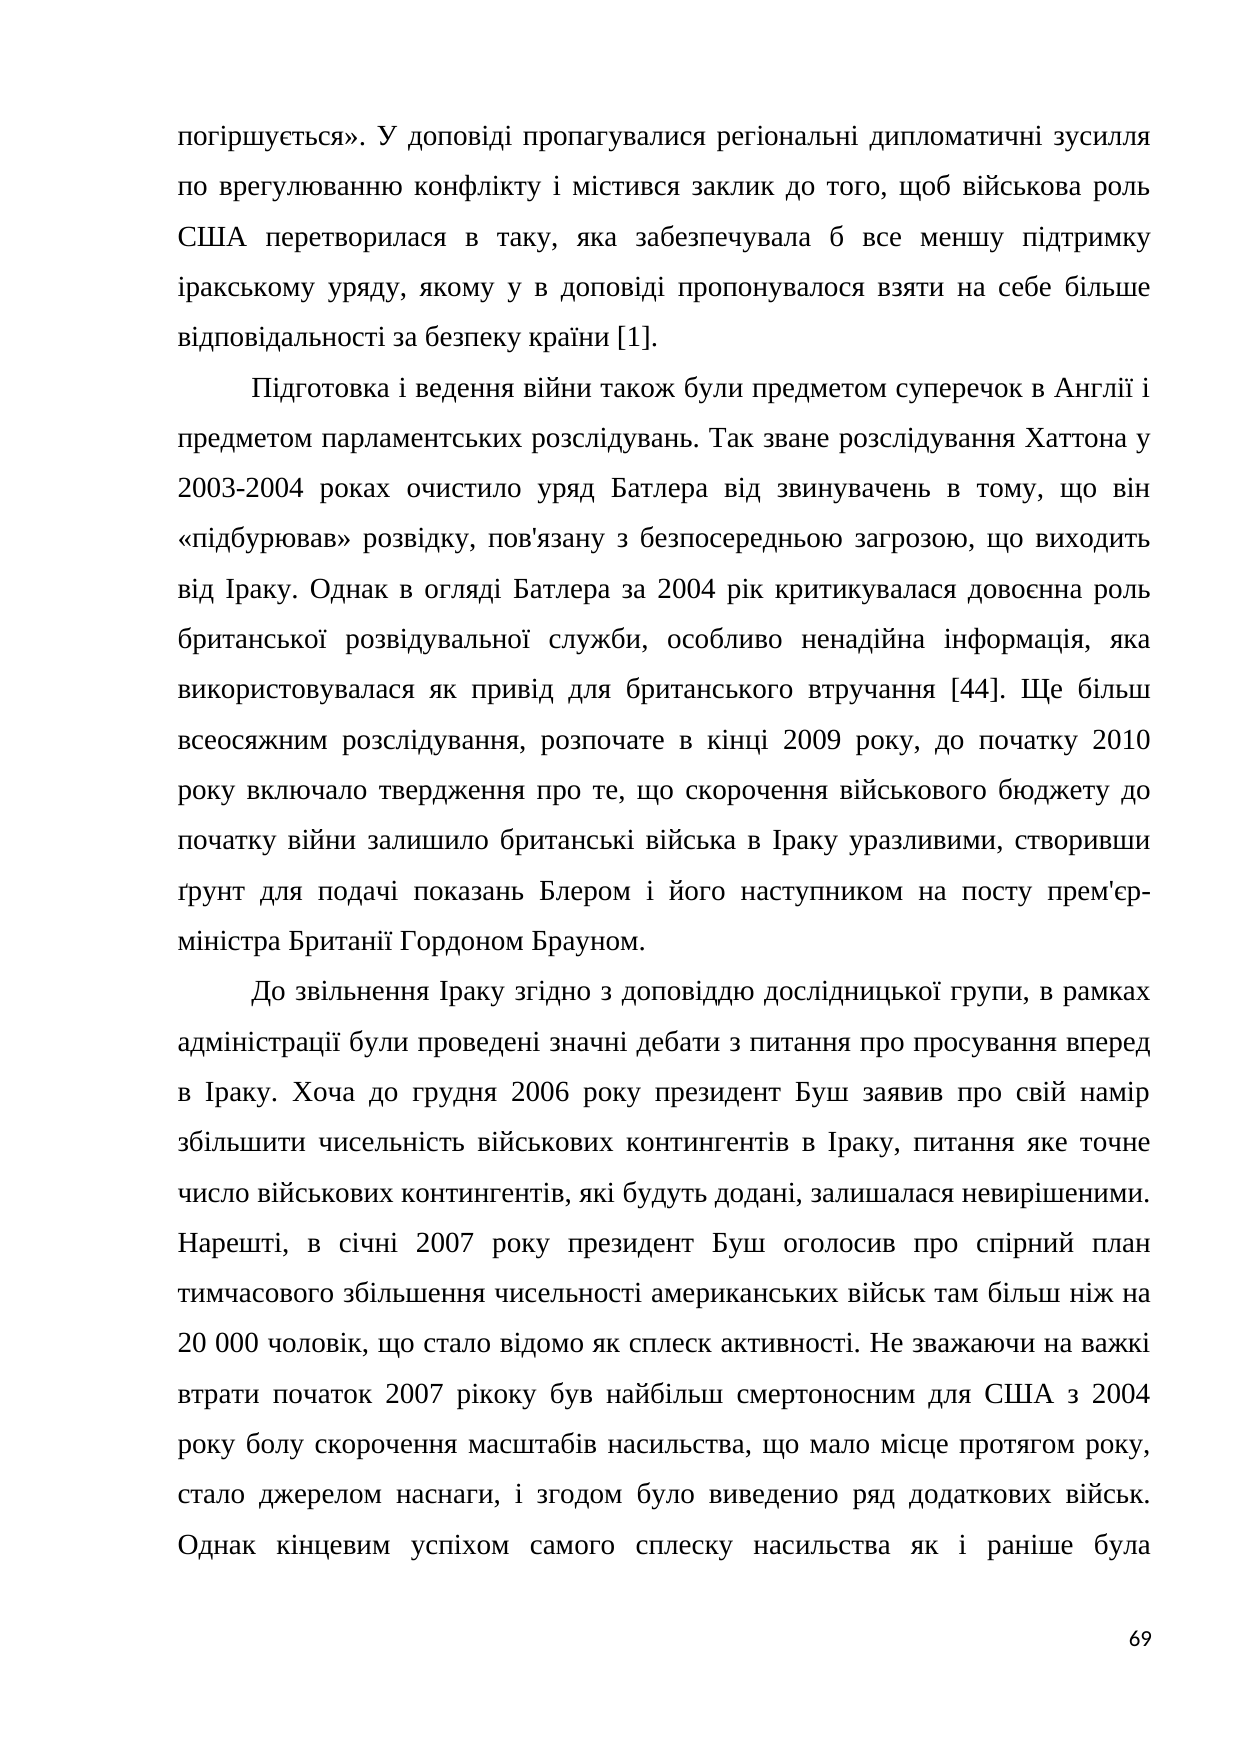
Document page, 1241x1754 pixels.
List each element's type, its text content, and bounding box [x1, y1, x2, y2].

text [177, 973, 1152, 1560]
text Підготовка і ведення війни також були предметом суперечок в Англії і предметом парламентських розслідувань. Так зване розслідування Хаттона у 2003-2004 роках очистило уряд Батлера від звинувачень в тому, що він «підбурював» розвідку, пов'язану з безпосередньою загрозою, що виходить від Іраку. Однак в огляді Батлера за 2004 рік критикувалася довоєнна роль британської розвідувальної служби, особливо ненадійна інформація, яка використовувалася як привід для британського втручання [44]. Ще більш всеосяжним розслідування, розпочате в кінці 2009 року, до початку 2010 року включало твердження про те, що скорочення військового бюджету до початку війни залишило британські війська в Іраку уразливими, створивши ґрунт для подачі показань Блером і його наступником на посту прем'єр-міністра Британії Гордоном Брауном. [177, 370, 1152, 957]
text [177, 118, 1152, 353]
